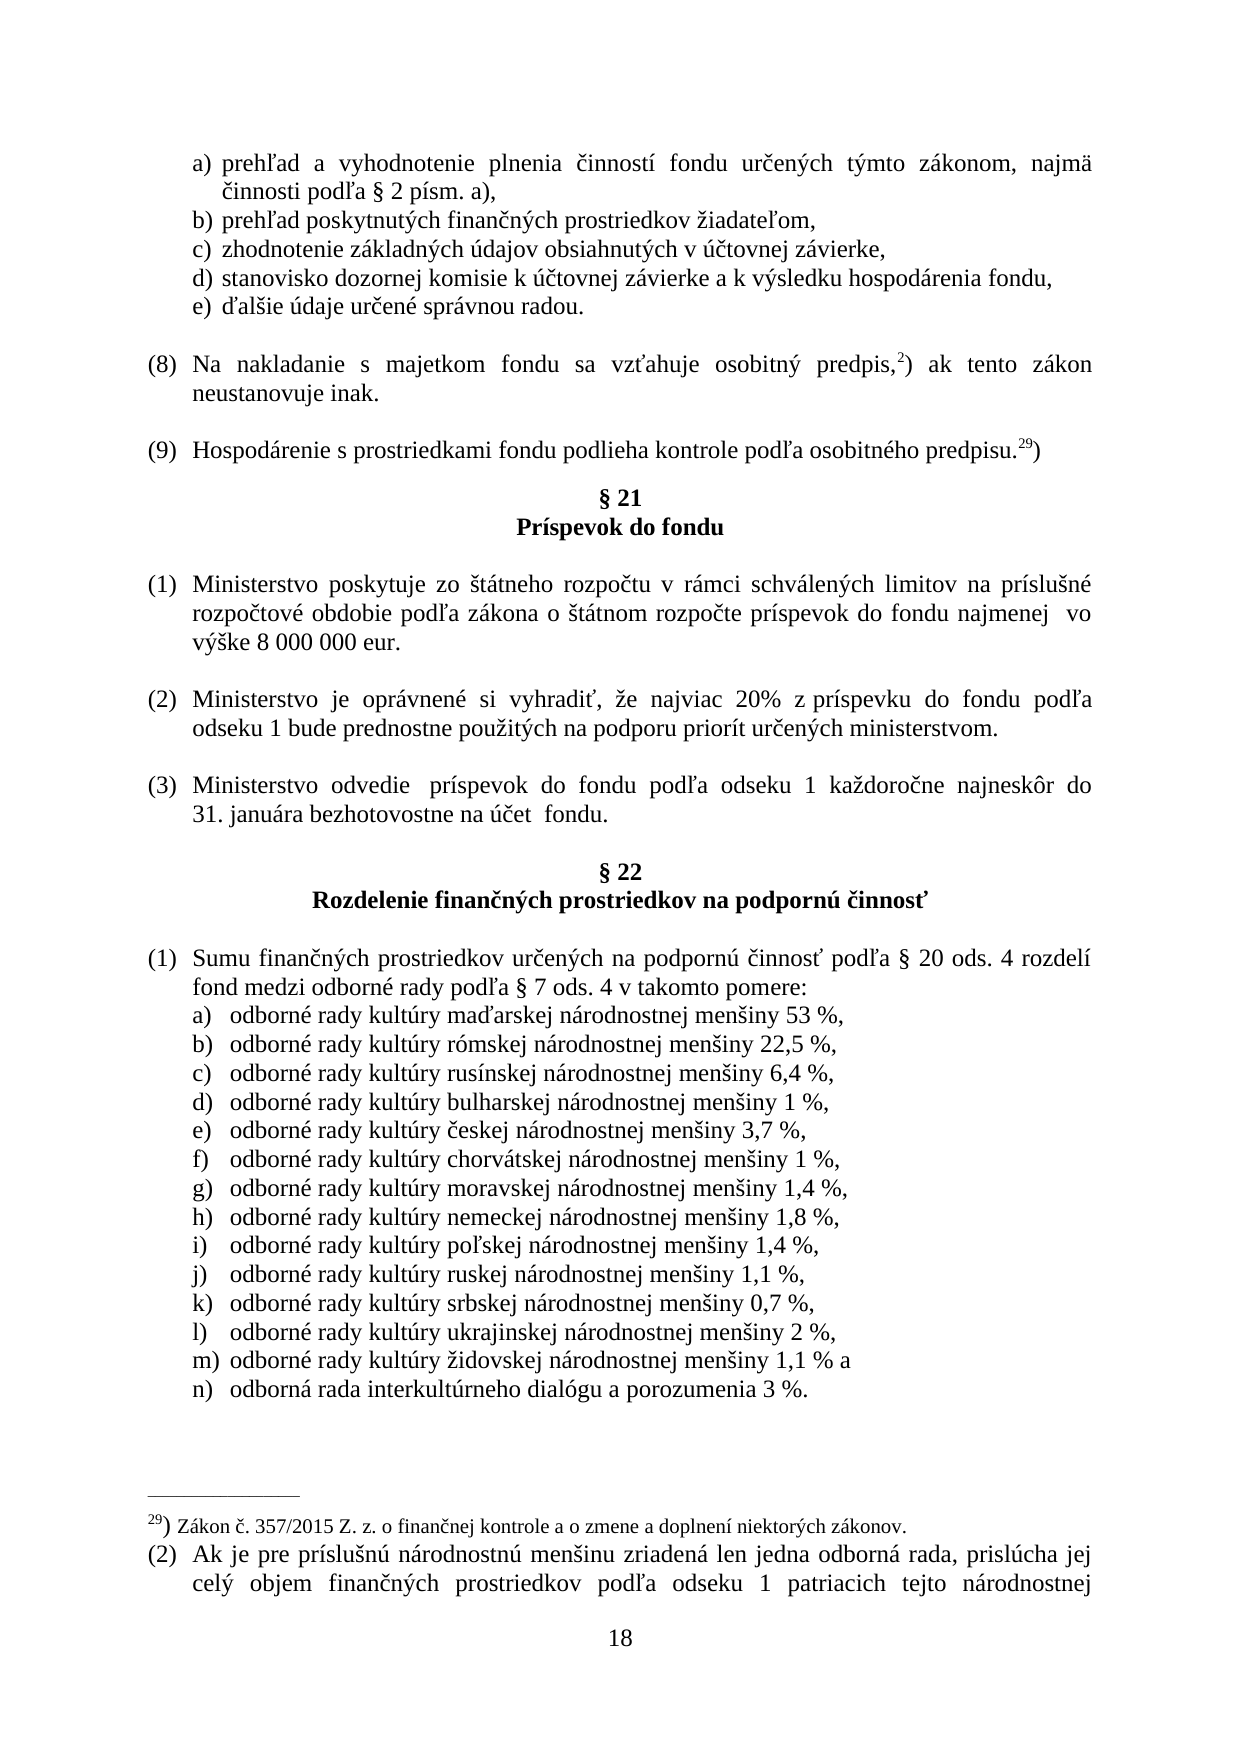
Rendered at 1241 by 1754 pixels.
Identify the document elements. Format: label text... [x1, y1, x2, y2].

list Ministerstvo je oprávnené si vyhradiť, že najviac 20% z príspevku do fondu podľa odseku 1 bude prednostne použitých na podporu priorít určených ministerstvom. [148, 684, 1092, 742]
list odborné rady kultúry židovskej národnostnej menšiny 1,1 % a [192, 1346, 1092, 1374]
list odborné rady kultúry srbskej národnostnej menšiny 0,7 %, [192, 1288, 1092, 1317]
text § 21 [148, 483, 1092, 512]
text § 22 [148, 857, 1092, 886]
list odborné rady kultúry rómskej národnostnej menšiny 22,5 %, [192, 1029, 1092, 1058]
list stanovisko dozornej komisie k účtovnej závierke a k výsledku hospodárenia fondu, [192, 263, 1092, 291]
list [148, 1539, 1092, 1597]
list odborné rady kultúry českej národnostnej menšiny 3,7 %, [192, 1116, 1092, 1144]
list Na nakladanie s majetkom fondu sa vzťahuje osobitný predpis,2) ak tento zákon neustanovuje inak. [148, 349, 1092, 406]
list odborná rada interkultúrneho dialógu a porozumenia 3 %. [192, 1374, 1092, 1403]
list Sumu finančných prostriedkov určených na podpornú činnosť podľa § 20 ods. 4 rozdelí fond medzi odborné rady podľa § 7 ods. 4 v takomto pomere: [148, 943, 1092, 1001]
text _____________________ [148, 1482, 1092, 1511]
text 29) Zákon č. 357/2015 Z. z. o finančnej kontrole a o zmene a doplnení niektorých zákonov. [148, 1511, 1092, 1539]
list Ministerstvo poskytuje zo štátneho rozpočtu v rámci schválených limitov na príslušné rozpočtové obdobie podľa zákona o štátnom rozpočte príspevok do fondu najmenej vo výške 8 000 000 eur. [148, 569, 1092, 656]
list odborné rady kultúry nemeckej národnostnej menšiny 1,8 %, [192, 1202, 1092, 1231]
list odborné rady kultúry bulharskej národnostnej menšiny 1 %, [192, 1087, 1092, 1116]
list prehľad poskytnutých finančných prostriedkov žiadateľom, [192, 205, 1092, 234]
list prehľad a vyhodnotenie plnenia činností fondu určených týmto zákonom, najmä činnosti podľa § 2 písm. a), [192, 148, 1092, 205]
text Rozdelenie finančných prostriedkov na podpornú činnosť [148, 886, 1092, 914]
list zhodnotenie základných údajov obsiahnutých v účtovnej závierke, [192, 234, 1092, 263]
list odborné rady kultúry chorvátskej národnostnej menšiny 1 %, [192, 1144, 1092, 1173]
text Príspevok do fondu [148, 512, 1092, 541]
list odborné rady kultúry poľskej národnostnej menšiny 1,4 %, [192, 1231, 1092, 1259]
list odborné rady kultúry maďarskej národnostnej menšiny 53 %, [192, 1001, 1092, 1029]
list odborné rady kultúry ruskej národnostnej menšiny 1,1 %, [192, 1259, 1092, 1288]
list odborné rady kultúry rusínskej národnostnej menšiny 6,4 %, [192, 1058, 1092, 1087]
list ďalšie údaje určené správnou radou. [192, 291, 1092, 320]
list Hospodárenie s prostriedkami fondu podlieha kontrole podľa osobitného predpisu.29) [148, 435, 1092, 464]
list odborné rady kultúry moravskej národnostnej menšiny 1,4 %, [192, 1173, 1092, 1202]
list odborné rady kultúry ukrajinskej národnostnej menšiny 2 %, [192, 1317, 1092, 1346]
text (3) Ministerstvo odvedie príspevok do fondu podľa odseku 1 každoročne najneskôr do 31. januára bezhotovostne na účet fondu. [148, 771, 1092, 828]
